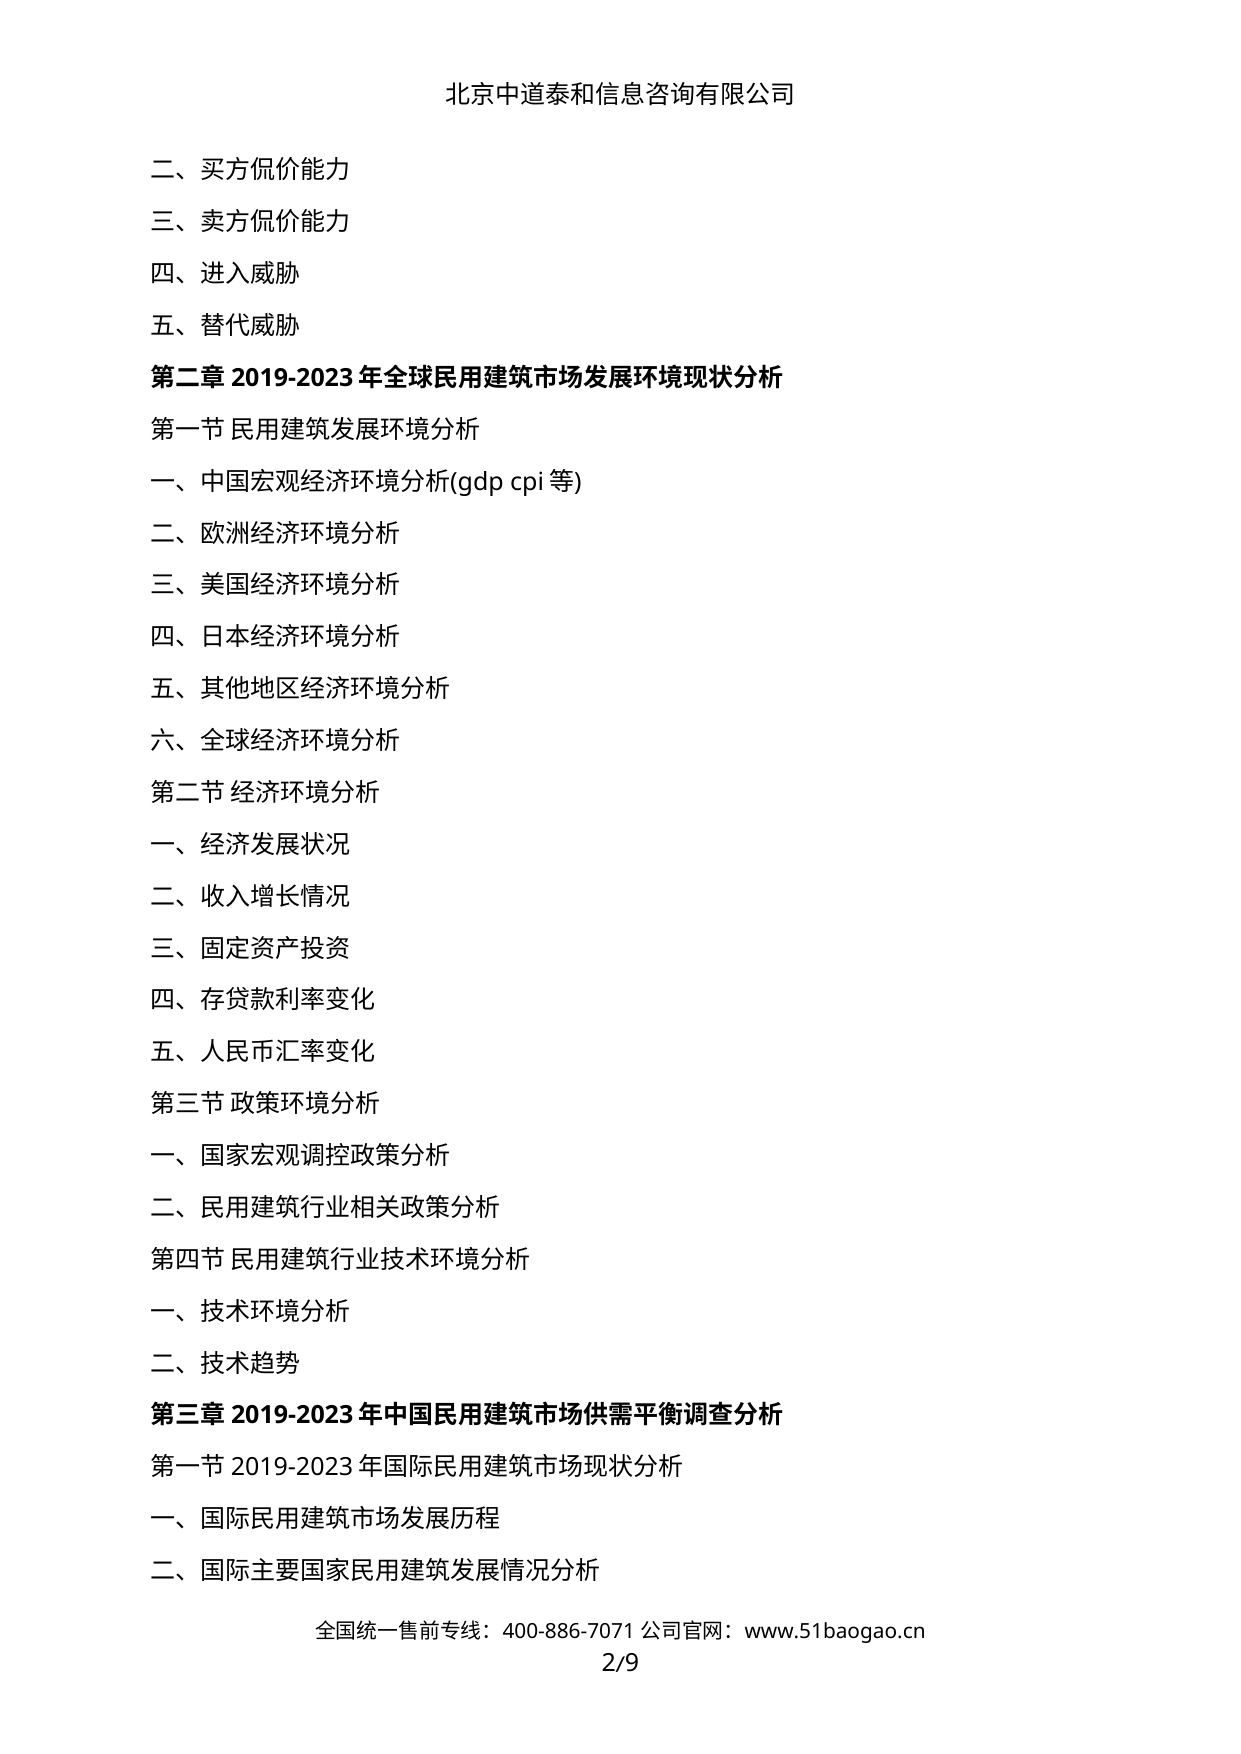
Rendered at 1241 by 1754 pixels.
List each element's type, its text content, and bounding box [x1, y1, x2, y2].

text 第二章 2019-2023年全球民用建筑市场发展环境现状分析 [150, 357, 1090, 394]
text 二、国际主要国家民用建筑发展情况分析 [150, 1551, 1090, 1587]
text 四、日本经济环境分析 [150, 617, 1090, 653]
text 五、人民币汇率变化 [150, 1032, 1090, 1068]
text 二、技术趋势 [150, 1343, 1090, 1379]
text 三、卖方侃价能力 [150, 202, 1090, 238]
text 三、美国经济环境分析 [150, 565, 1090, 601]
text 四、存贷款利率变化 [150, 980, 1090, 1016]
text 一、国家宏观调控政策分析 [150, 1136, 1090, 1172]
text 第四节 民用建筑行业技术环境分析 [150, 1239, 1090, 1276]
text 第一节 2019-2023年国际民用建筑市场现状分析 [150, 1447, 1090, 1483]
text 二、买方侃价能力 [150, 150, 1090, 186]
text 二、收入增长情况 [150, 876, 1090, 912]
text 第二节 经济环境分析 [150, 772, 1090, 809]
text 四、进入威胁 [150, 254, 1090, 290]
text 一、经济发展状况 [150, 824, 1090, 861]
text 第三章 2019-2023年中国民用建筑市场供需平衡调查分析 [150, 1395, 1090, 1431]
text 二、欧洲经济环境分析 [150, 513, 1090, 549]
text 五、其他地区经济环境分析 [150, 669, 1090, 705]
text 三、固定资产投资 [150, 928, 1090, 964]
text 一、技术环境分析 [150, 1291, 1090, 1327]
text 一、中国宏观经济环境分析(gdp cpi等) [150, 461, 1090, 497]
text 五、替代威胁 [150, 306, 1090, 342]
text 二、民用建筑行业相关政策分析 [150, 1187, 1090, 1224]
text 第三节 政策环境分析 [150, 1084, 1090, 1120]
text 第一节 民用建筑发展环境分析 [150, 409, 1090, 446]
text 一、国际民用建筑市场发展历程 [150, 1499, 1090, 1535]
text 六、全球经济环境分析 [150, 721, 1090, 757]
